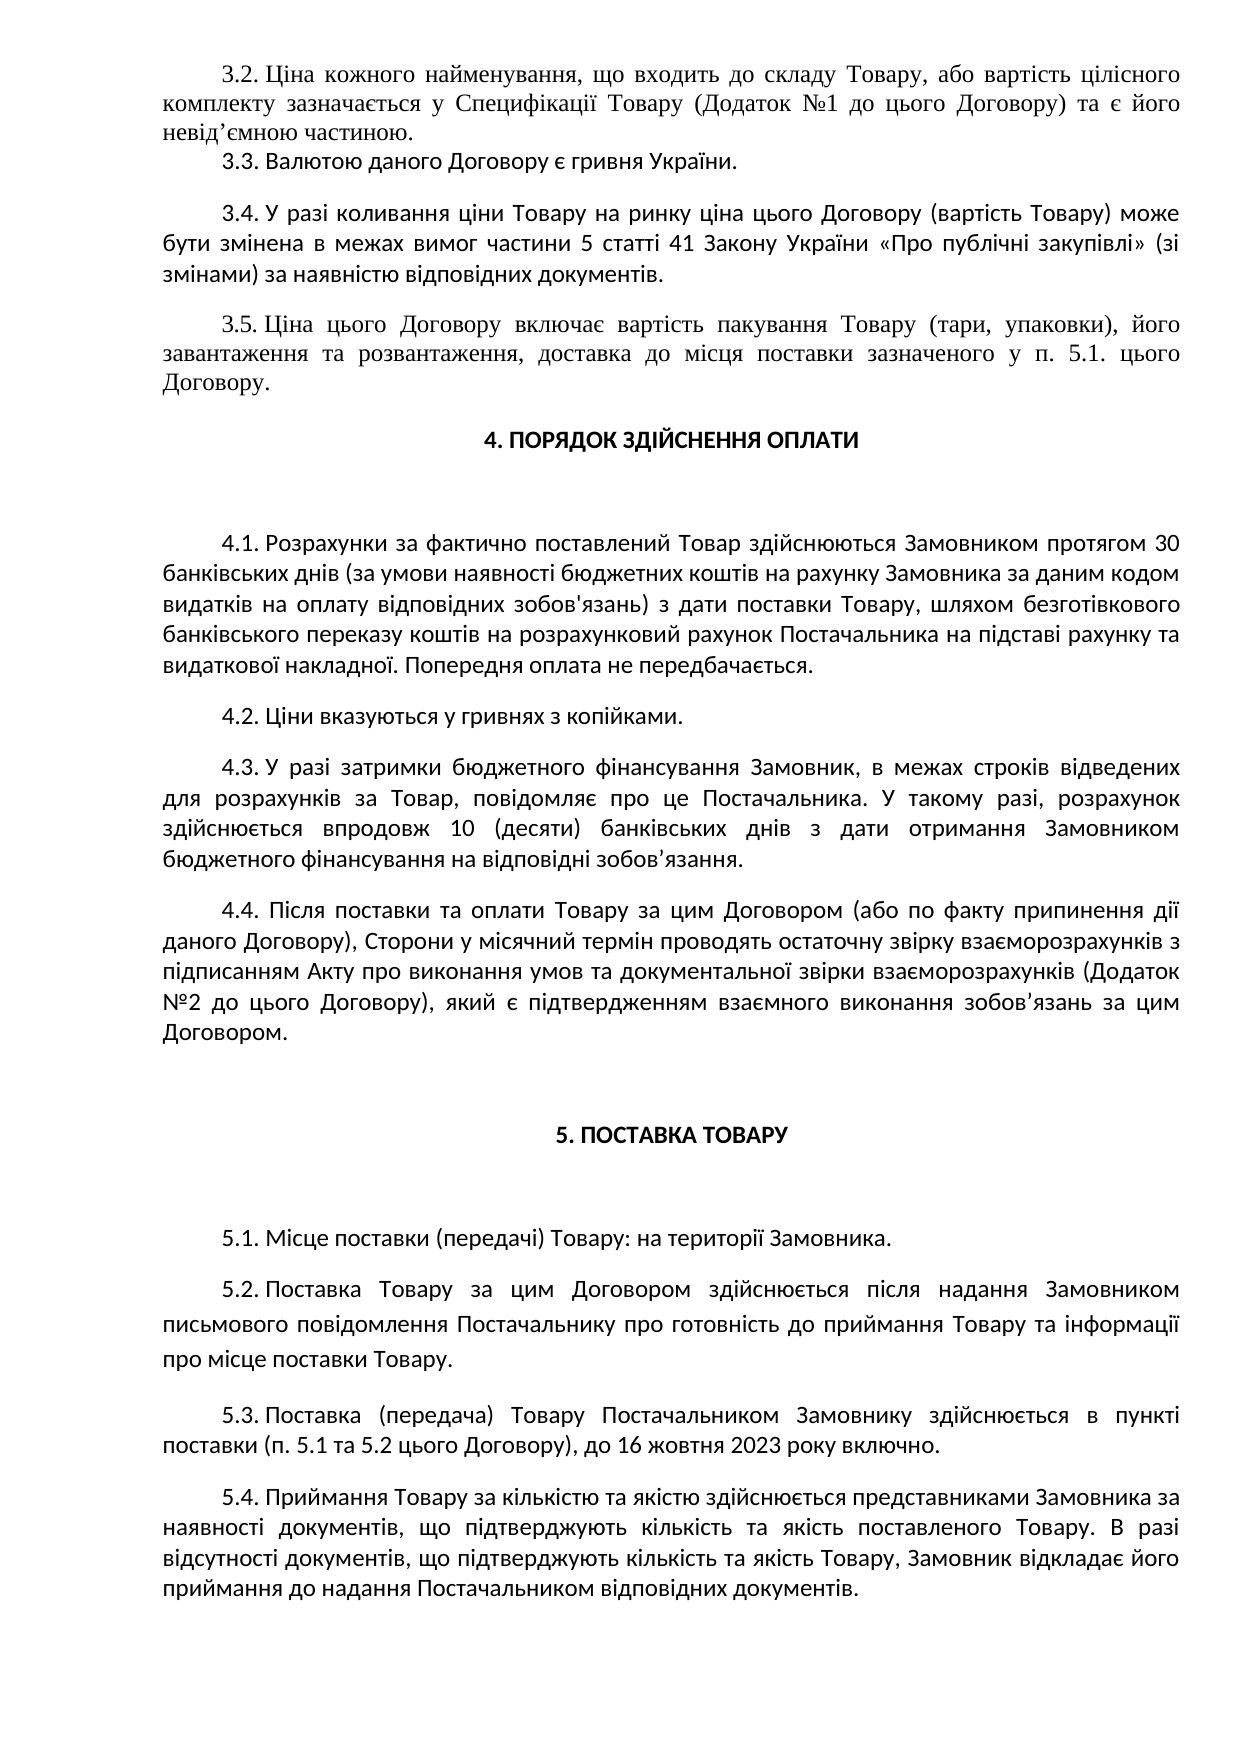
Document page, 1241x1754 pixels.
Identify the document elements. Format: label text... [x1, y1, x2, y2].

text 5.2. Поставка Товару за цим Договором здійснюється після надання Замовником письмового повідомлення Постачальнику про готовність до приймання Товару та інформації про місце поставки Товару. [162, 1273, 1181, 1374]
text 4.2. Ціни вказуються у гривнях з копійками. [162, 700, 1181, 731]
text 3.2. Ціна кожного найменування, що входить до складу Товару, або вартість цілісного комплекту зазначається у Специфікації Товару (Додаток №1 до цього Договору) та є його невід’ємною частиною. [162, 59, 1181, 145]
text 5.1. Місце поставки (передачі) Товару: на території Замовника. [162, 1222, 1181, 1252]
text 4.3. У разі затримки бюджетного фінансування Замовник, в межах строків відведених для розрахунків за Товар, повідомляє про це Постачальника. У такому разі, розрахунок здійснюється впродовж 10 (десяти) банківських днів з дати отримання Замовником бюджетного фінансування на відповідні зобов’язання. [162, 752, 1181, 874]
text 4. ПОРЯДОК ЗДІЙСНЕННЯ ОПЛАТИ [162, 424, 1181, 454]
text 5.4. Приймання Товару за кількістю та якістю здійснюється представниками Замовника за наявності документів, що підтверджують кількість та якість поставленого Товару. В разі відсутності документів, що підтверджують кількість та якість Товару, Замовник відкладає його приймання до надання Постачальником відповідних документів. [162, 1481, 1181, 1603]
text 3.4. У разі коливання ціни Товару на ринку ціна цього Договору (вартість Товару) може бути змінена в межах вимог частини 5 статті 41 Закону України «Про публічні закупівлі» (зі змінами) за наявністю відповідних документів. [162, 197, 1181, 288]
text 3.5. Ціна цього Договору включає вартість пакування Товару (тари, упаковки), його завантаження та розвантаження, доставка до місця поставки зазначеного у п. 5.1. цього Договору. [162, 309, 1181, 395]
text 4.4. Після поставки та оплати Товару за цим Договором (або по факту припинення дії даного Договору), Сторони у місячний термін проводять остаточну звірку взаєморозрахунків з підписанням Акту про виконання умов та документальної звірки взаєморозрахунків (Додаток №2 до цього Договору), який є підтвердженням взаємного виконання зобов’язань за цим Договором. [162, 894, 1181, 1047]
text 3.3. Валютою даного Договору є гривня України. [162, 145, 1181, 176]
text 4.1. Розрахунки за фактично поставлений Товар здійснюються Замовником протягом 30 банківських днів (за умови наявності бюджетних коштів на рахунку Замовника за даним кодом видатків на оплату відповідних зобов'язань) з дати поставки Товару, шляхом безготівкового банківського переказу коштів на розрахунковий рахунок Постачальника на підставі рахунку та видаткової накладної. Попередня оплата не передбачається. [162, 527, 1181, 679]
text 5. ПОСТАВКА ТОВАРУ [162, 1119, 1181, 1150]
text 5.3. Поставка (передача) Товару Постачальником Замовнику здійснюється в пункті поставки (п. 5.1 та 5.2 цього Договору), до 16 жовтня 2023 року включно. [162, 1399, 1181, 1460]
